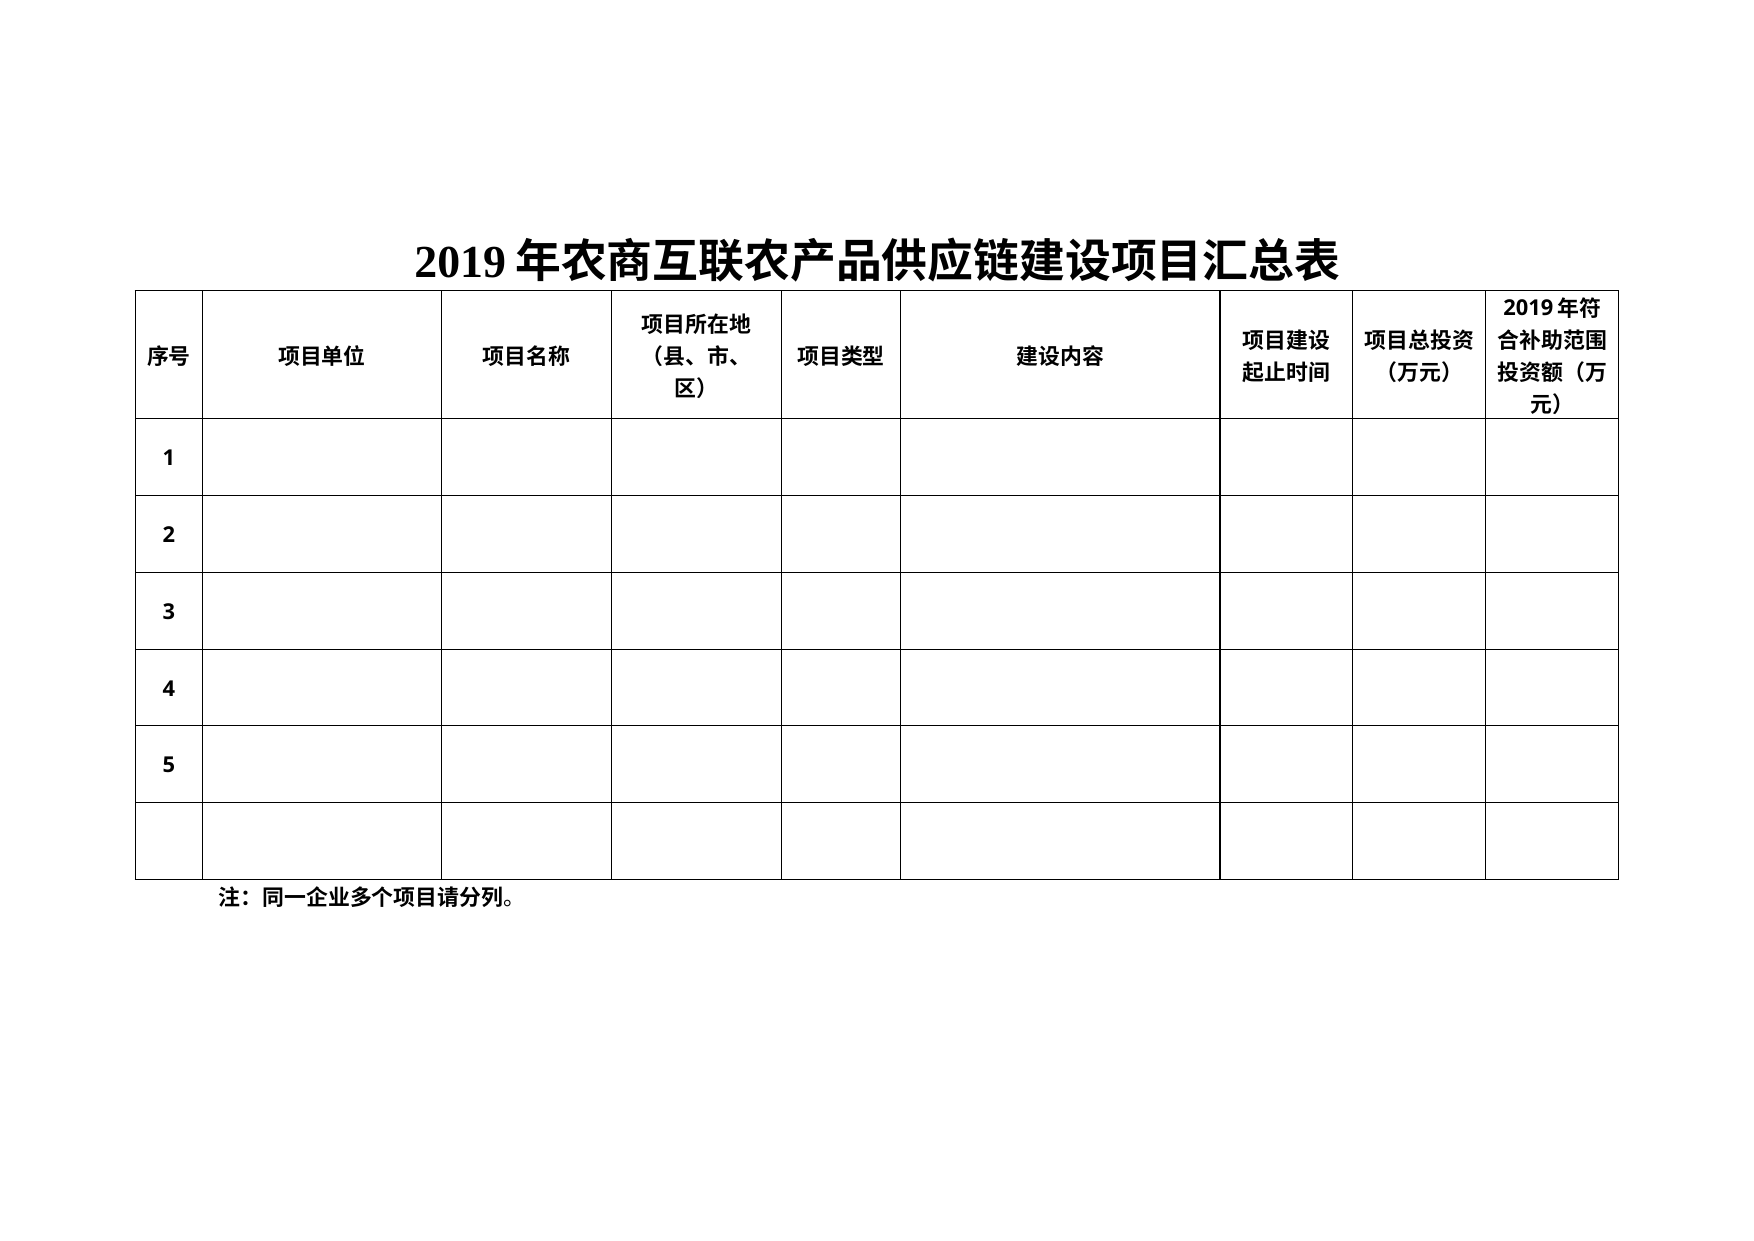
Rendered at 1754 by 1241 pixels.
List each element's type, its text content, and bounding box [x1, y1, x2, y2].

table_cell [442, 496, 611, 572]
table_cell [782, 803, 900, 879]
table_cell [901, 419, 1219, 495]
table_header 建设内容 [901, 291, 1219, 418]
table_cell [442, 726, 611, 802]
table_header 项目所在地（县、市、区） [612, 291, 781, 418]
table_cell [612, 419, 781, 495]
table_cell [203, 573, 441, 648]
table_cell [1353, 650, 1485, 725]
table_cell [782, 726, 900, 802]
table_cell [612, 650, 781, 725]
table_header 项目总投资（万元） [1353, 291, 1485, 418]
table_cell [442, 419, 611, 495]
text 2019年农商互联农产品供应链建设项目汇总表 [218, 228, 1535, 290]
table_header 序号 [136, 291, 202, 418]
table_cell 2 [136, 496, 202, 572]
table_cell [1486, 573, 1618, 648]
table_cell 5 [136, 726, 202, 802]
table_cell [612, 726, 781, 802]
table_cell [1353, 496, 1485, 572]
table_cell [1486, 419, 1618, 495]
table_cell [782, 650, 900, 725]
table_cell [1353, 726, 1485, 802]
table_cell [1486, 650, 1618, 725]
table_cell [901, 726, 1219, 802]
table_header 项目单位 [203, 291, 441, 418]
table_cell [901, 803, 1219, 879]
table_cell 1 [136, 419, 202, 495]
table_cell [901, 573, 1219, 648]
table_cell 3 [136, 573, 202, 648]
table_cell [612, 573, 781, 648]
table_header 项目类型 [782, 291, 900, 418]
table_cell [1353, 419, 1485, 495]
table_header 项目建设 起止时间 [1221, 291, 1352, 418]
table_cell [1486, 496, 1618, 572]
table_cell [203, 803, 441, 879]
table_cell [1221, 650, 1352, 725]
table_cell [612, 803, 781, 879]
table_cell [203, 726, 441, 802]
text 注：同一企业多个项目请分列。 [218, 880, 1535, 912]
table_cell [1221, 573, 1352, 648]
table_cell [1221, 419, 1352, 495]
table_cell [1221, 803, 1352, 879]
table_cell [1221, 726, 1352, 802]
table_cell [1353, 573, 1485, 648]
table_cell [1486, 726, 1618, 802]
table_cell [901, 650, 1219, 725]
table_cell [442, 803, 611, 879]
table_cell [1486, 803, 1618, 879]
table_cell [782, 496, 900, 572]
table_cell 4 [136, 650, 202, 725]
table_cell [203, 650, 441, 725]
table_cell [1353, 803, 1485, 879]
table_cell [782, 419, 900, 495]
table_cell [612, 496, 781, 572]
table_cell [442, 573, 611, 648]
table_cell [901, 496, 1219, 572]
table_cell [203, 419, 441, 495]
table_header 项目名称 [442, 291, 611, 418]
table_cell [442, 650, 611, 725]
table_cell [136, 803, 202, 879]
table_cell [203, 496, 441, 572]
table_cell [1221, 496, 1352, 572]
table_cell [782, 573, 900, 648]
table_header 2019年符合补助范围投资额（万元） [1486, 291, 1618, 418]
